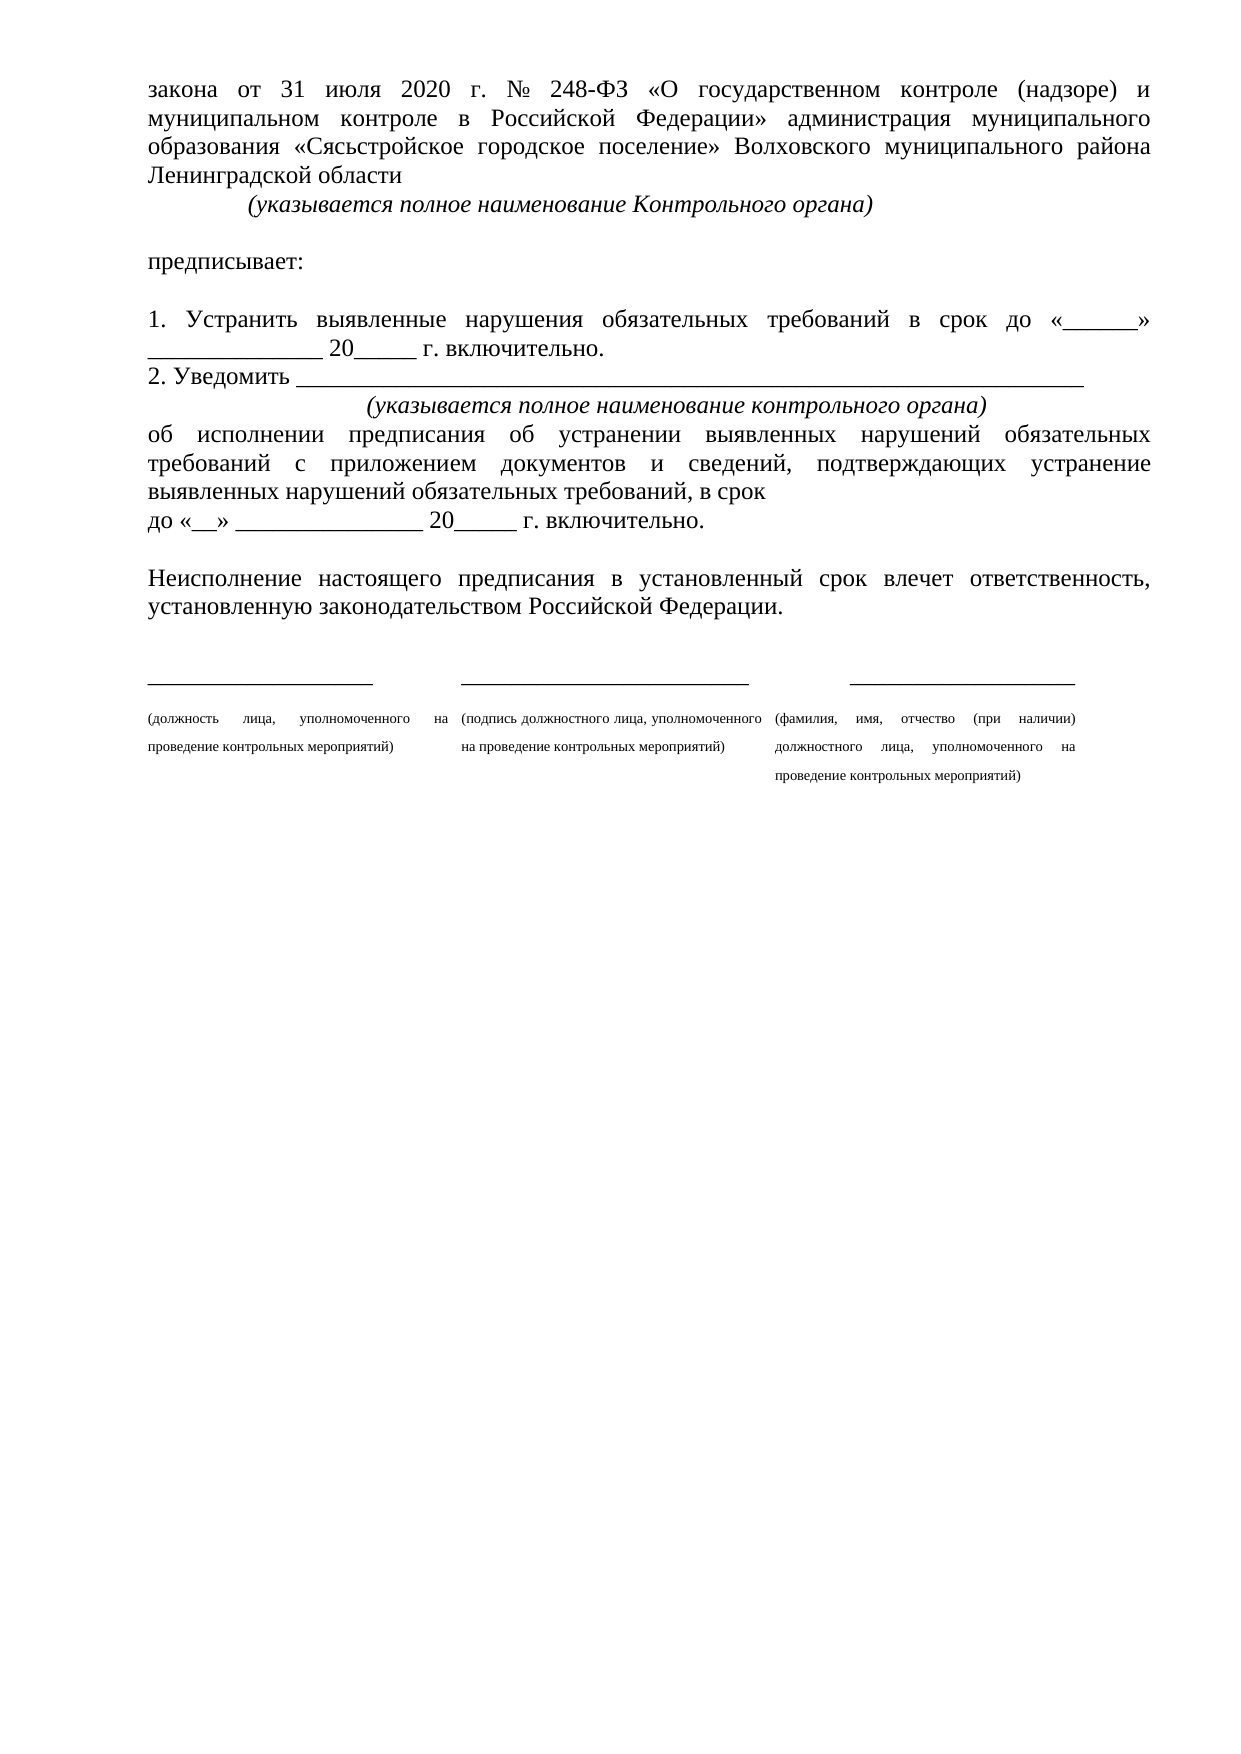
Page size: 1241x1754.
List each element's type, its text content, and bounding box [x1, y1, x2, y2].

text 2. Уведомить _______________________________________________________________ [148, 361, 1152, 390]
table_cell (должность лица, уполномоченного на проведение контрольных мероприятий) [141, 699, 455, 806]
text (указывается полное наименование Контрольного органа) [148, 189, 1152, 218]
table_header __________________ [141, 649, 455, 699]
text Неисполнение настоящего предписания в установленный срок влечет ответственность, установленную законодательством Российской Федерации. [148, 563, 1152, 620]
table_header _______________________ [455, 649, 768, 699]
text (указывается полное наименование контрольного органа) [148, 390, 1152, 419]
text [148, 74, 1152, 189]
table_cell (подпись должностного лица, уполномоченного на проведение контрольных мероприятий) [455, 699, 768, 806]
table_cell (фамилия, имя, отчество (при наличии) должностного лица, уполномоченного на проведение контрольных мероприятий) [768, 699, 1082, 806]
table_header __________________ [768, 649, 1082, 699]
text об исполнении предписания об устранении выявленных нарушений обязательных требований с приложением документов и сведений, подтверждающих устранение выявленных нарушений обязательных требований, в срок [148, 419, 1152, 505]
text 1. Устранить выявленные нарушения обязательных требований в срок до «______» ______________ 20_____ г. включительно. [148, 304, 1152, 361]
text до «__» _______________ 20_____ г. включительно. [148, 505, 1152, 534]
text предписывает: [148, 246, 1152, 275]
